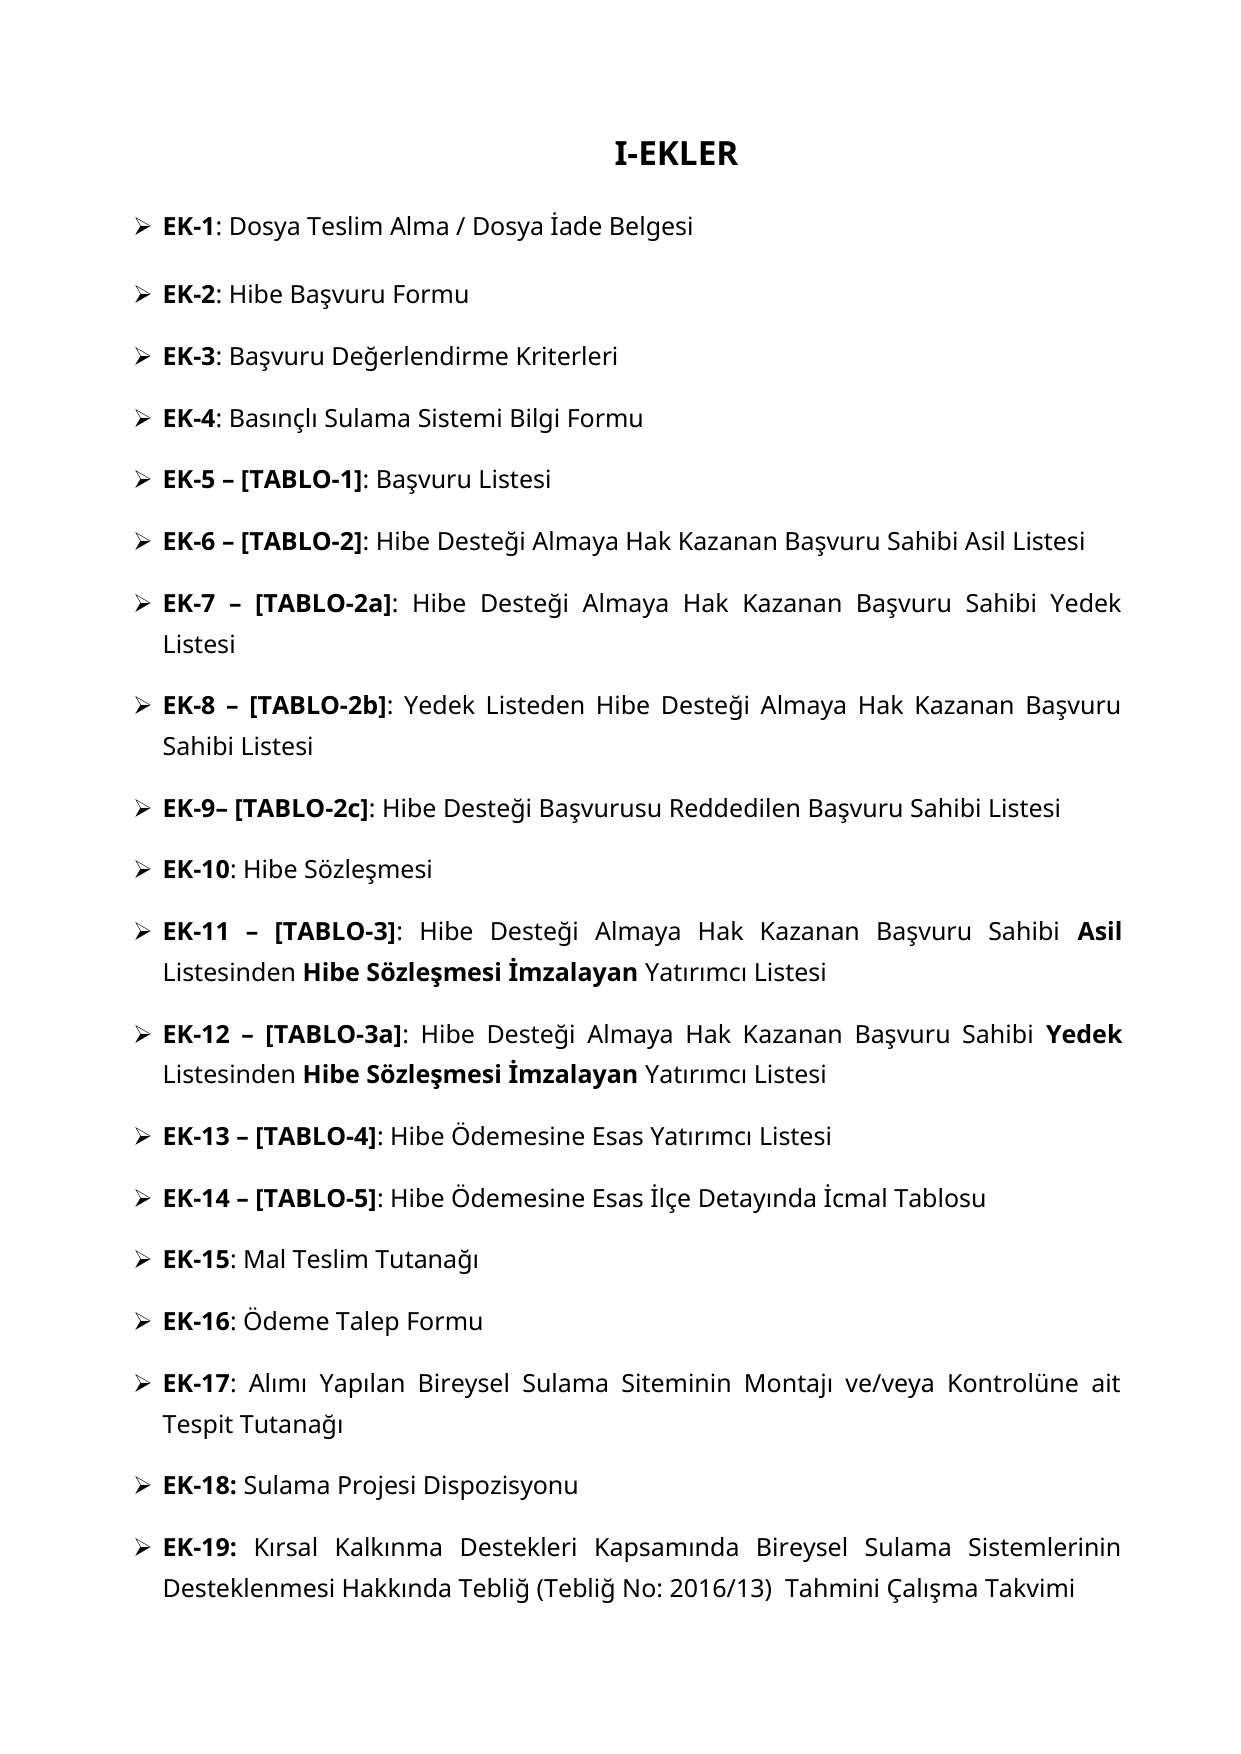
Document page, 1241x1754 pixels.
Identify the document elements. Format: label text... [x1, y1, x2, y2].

list EK-9– [TABLO-2c]: Hibe Desteği Başvurusu Reddedilen Başvuru Sahibi Listesi [133, 790, 1122, 824]
list EK-13 – [TABLO-4]: Hibe Ödemesine Esas Yatırımcı Listesi [133, 1119, 1122, 1153]
list EK-17: Alımı Yapılan Bireysel Sulama Siteminin Montajı ve/veya Kontrolüne ait Tespit Tutanağı [133, 1365, 1122, 1440]
list EK-7 – [TABLO-2a]: Hibe Desteği Almaya Hak Kazanan Başvuru Sahibi Yedek Listesi [133, 585, 1122, 660]
list EK-19: Kırsal Kalkınma Destekleri Kapsamında Bireysel Sulama Sistemlerinin Desteklenmesi Hakkında Tebliğ (Tebliğ No: 2016/13) Tahmini Çalışma Takvimi [133, 1529, 1122, 1604]
list EK-2: Hibe Başvuru Formu [133, 277, 1122, 311]
list EK-18: Sulama Projesi Dispozisyonu [133, 1468, 1122, 1502]
list EK-6 – [TABLO-2]: Hibe Desteği Almaya Hak Kazanan Başvuru Sahibi Asil Listesi [133, 524, 1122, 558]
list EK-8 – [TABLO-2b]: Yedek Listeden Hibe Desteği Almaya Hak Kazanan Başvuru Sahibi Listesi [133, 688, 1122, 763]
list EK-5 – [TABLO-1]: Başvuru Listesi [133, 462, 1122, 496]
list EK-12 – [TABLO-3a]: Hibe Desteği Almaya Hak Kazanan Başvuru Sahibi Yedek Listesinden Hibe Sözleşmesi İmzalayan Yatırımcı Listesi [133, 1016, 1122, 1091]
list I-EKLER [231, 129, 1122, 175]
list EK-11 – [TABLO-3]: Hibe Desteği Almaya Hak Kazanan Başvuru Sahibi Asil Listesinden Hibe Sözleşmesi İmzalayan Yatırımcı Listesi [133, 914, 1122, 989]
list EK-14 – [TABLO-5]: Hibe Ödemesine Esas İlçe Detayında İcmal Tablosu [133, 1180, 1122, 1214]
list EK-4: Basınçlı Sulama Sistemi Bilgi Formu [133, 400, 1122, 434]
list EK-1: Dosya Teslim Alma / Dosya İade Belgesi [133, 209, 1122, 243]
list EK-3: Başvuru Değerlendirme Kriterleri [133, 339, 1122, 373]
list EK-15: Mal Teslim Tutanağı [133, 1242, 1122, 1276]
list EK-10: Hibe Sözleşmesi [133, 852, 1122, 886]
list EK-16: Ödeme Talep Formu [133, 1304, 1122, 1338]
